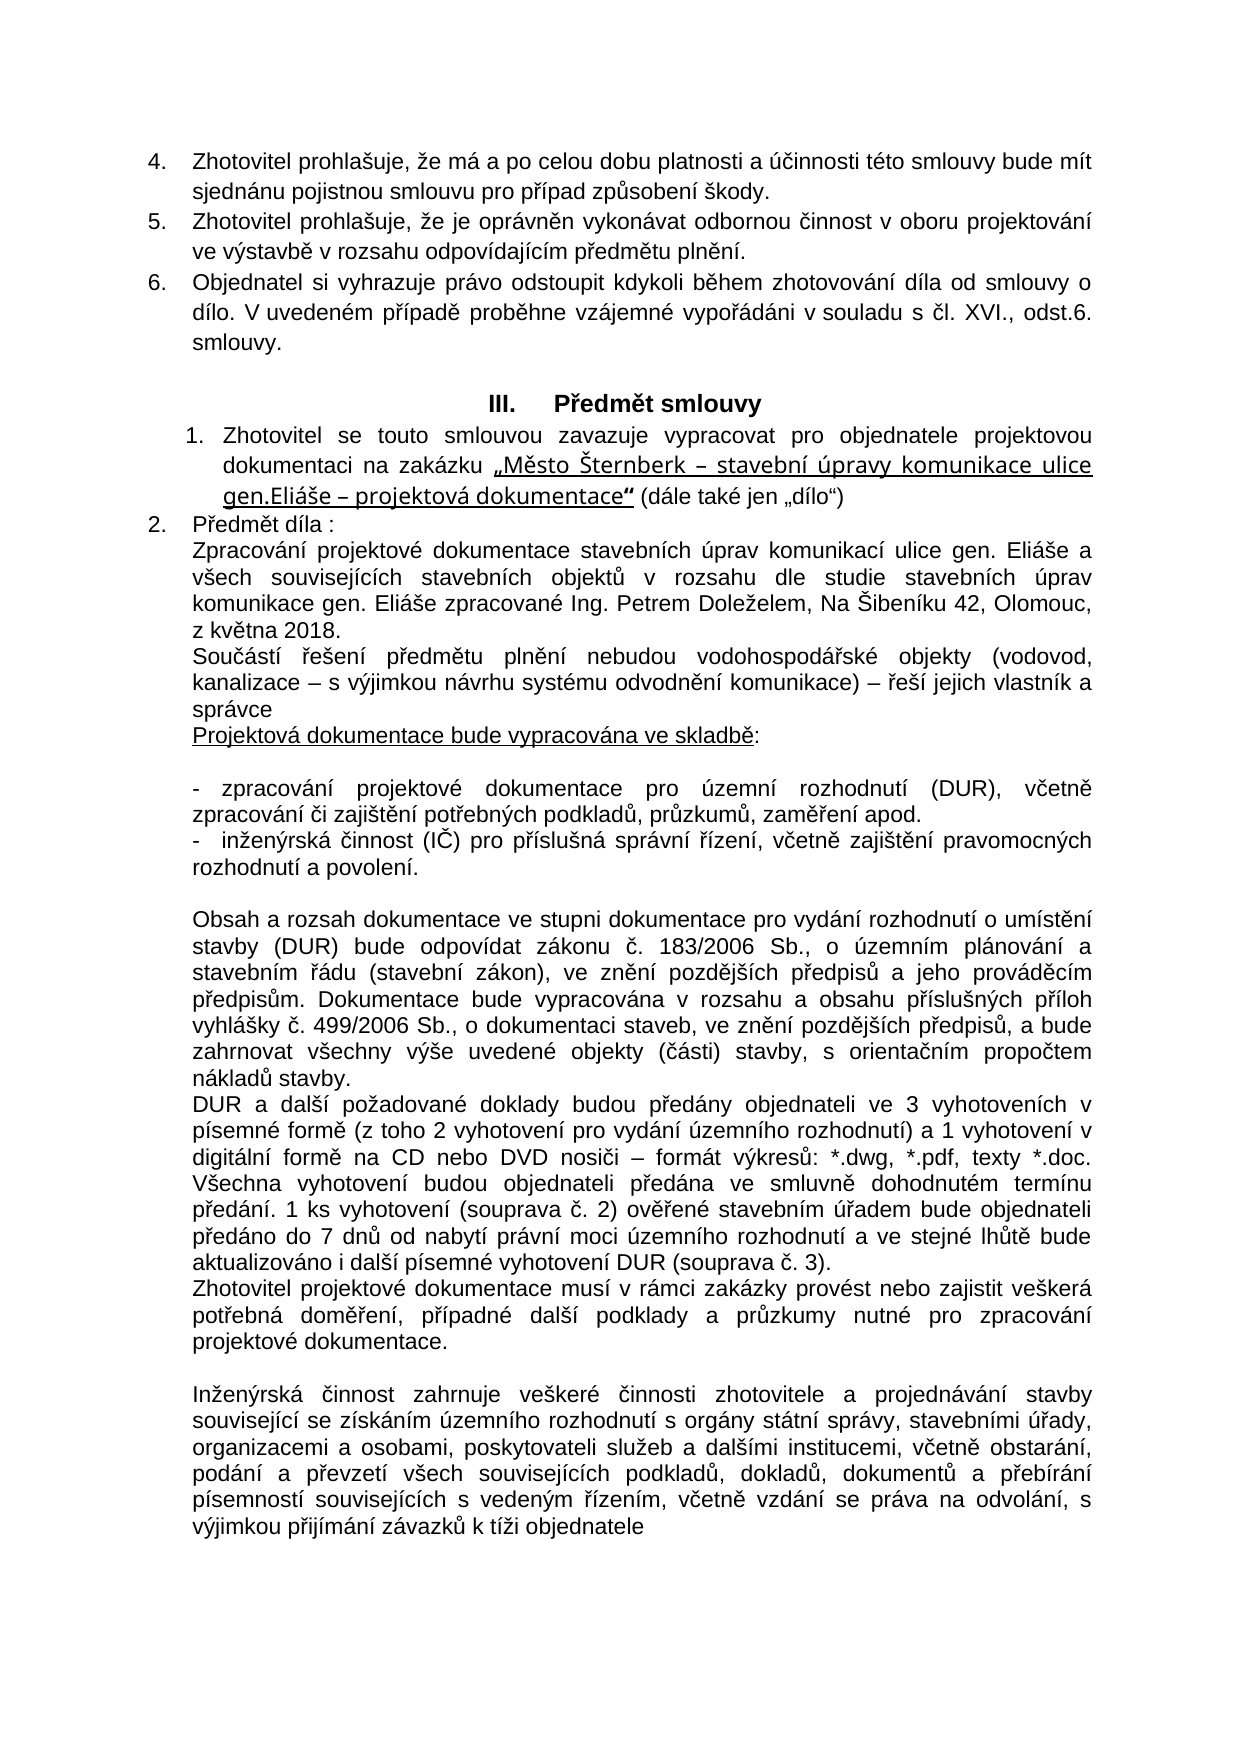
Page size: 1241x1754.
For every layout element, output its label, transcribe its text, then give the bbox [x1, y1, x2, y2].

list Předmět smlouvy [185, 389, 1093, 418]
text - inženýrská činnost (IČ) pro příslušná správní řízení, včetně zajištění pravomocných rozhodnutí a povolení. [192, 827, 1093, 880]
text DUR a další požadované doklady budou předány objednateli ve 3 vyhotoveních v písemné formě (z toho 2 vyhotovení pro vydání územního rozhodnutí) a 1 vyhotovení v digitální formě na CD nebo DVD nosiči – formát výkresů: *.dwg, *.pdf, texty *.doc. Všechna vyhotovení budou objednateli předána ve smluvně dohodnutém termínu předání. 1 ks vyhotovení (souprava č. 2) ověřené stavebním úřadem bude objednateli předáno do 7 dnů od nabytí právní moci územního rozhodnutí a ve stejné lhůtě bude aktualizováno i další písemné vyhotovení DUR (souprava č. 3). [192, 1091, 1093, 1275]
text Zhotovitel projektové dokumentace musí v rámci zakázky provést nebo zajistit veškerá potřebná doměření, případné další podklady a průzkumy nutné pro zpracování projektové dokumentace. [192, 1275, 1093, 1354]
text - zpracování projektové dokumentace pro územní rozhodnutí (DUR), včetně zpracování či zajištění potřebných podkladů, průzkumů, zaměření apod. [192, 775, 1093, 827]
text Inženýrská činnost zahrnuje veškeré činnosti zhotovitele a projednávání stavby související se získáním územního rozhodnutí s orgány státní správy, stavebními úřady, organizacemi a osobami, poskytovateli služeb a dalšími institucemi, včetně obstarání, podání a převzetí všech souvisejících podkladů, dokladů, dokumentů a přebírání písemností souvisejících s vedeným řízením, včetně vzdání se práva na odvolání, s výjimkou přijímání závazků k tíži objednatele [192, 1381, 1093, 1539]
list Zhotovitel prohlašuje, že má a po celou dobu platnosti a účinnosti této smlouvy bude mít sjednánu pojistnou smlouvu pro případ způsobení škody. [148, 148, 1093, 204]
text Zpracování projektové dokumentace stavebních úprav komunikací ulice gen. Eliáše a všech souvisejících stavebních objektů v rozsahu dle studie stavebních úprav komunikace gen. Eliáše zpracované Ing. Petrem Doleželem, Na Šibeníku 42, Olomouc, z května 2018. [192, 537, 1093, 643]
text Projektová dokumentace bude vypracována ve skladbě: [192, 722, 1093, 748]
text Obsah a rozsah dokumentace ve stupni dokumentace pro vydání rozhodnutí o umístění stavby (DUR) bude odpovídat zákonu č. 183/2006 Sb., o územním plánování a stavebním řádu (stavební zákon), ve znění pozdějších předpisů a jeho prováděcím předpisům. Dokumentace bude vypracována v rozsahu a obsahu příslušných příloh vyhlášky č. 499/2006 Sb., o dokumentaci staveb, ve znění pozdějších předpisů, a bude zahrnovat všechny výše uvedené objekty (části) stavby, s orientačním propočtem nákladů stavby. [192, 906, 1093, 1091]
list Zhotovitel se touto smlouvou zavazuje vypracovat pro objednatele projektovou dokumentaci na zakázku „Město Šternberk – stavební úpravy komunikace ulice gen.Eliáše – projektová dokumentace“ (dále také jen „dílo“) [185, 422, 1093, 511]
list Zhotovitel prohlašuje, že je oprávněn vykonávat odbornou činnost v oboru projektování ve výstavbě v rozsahu odpovídajícím předmětu plnění. [148, 208, 1093, 264]
list Předmět díla : [148, 511, 1093, 537]
text Součástí řešení předmětu plnění nebudou vodohospodářské objekty (vodovod, kanalizace – s výjimkou návrhu systému odvodnění komunikace) – řeší jejich vlastník a správce [192, 643, 1093, 722]
list Objednatel si vyhrazuje právo odstoupit kdykoli během zhotovování díla od smlouvy o dílo. V uvedeném případě proběhne vzájemné vypořádáni v souladu s čl. XVI., odst.6. smlouvy. [148, 268, 1093, 355]
